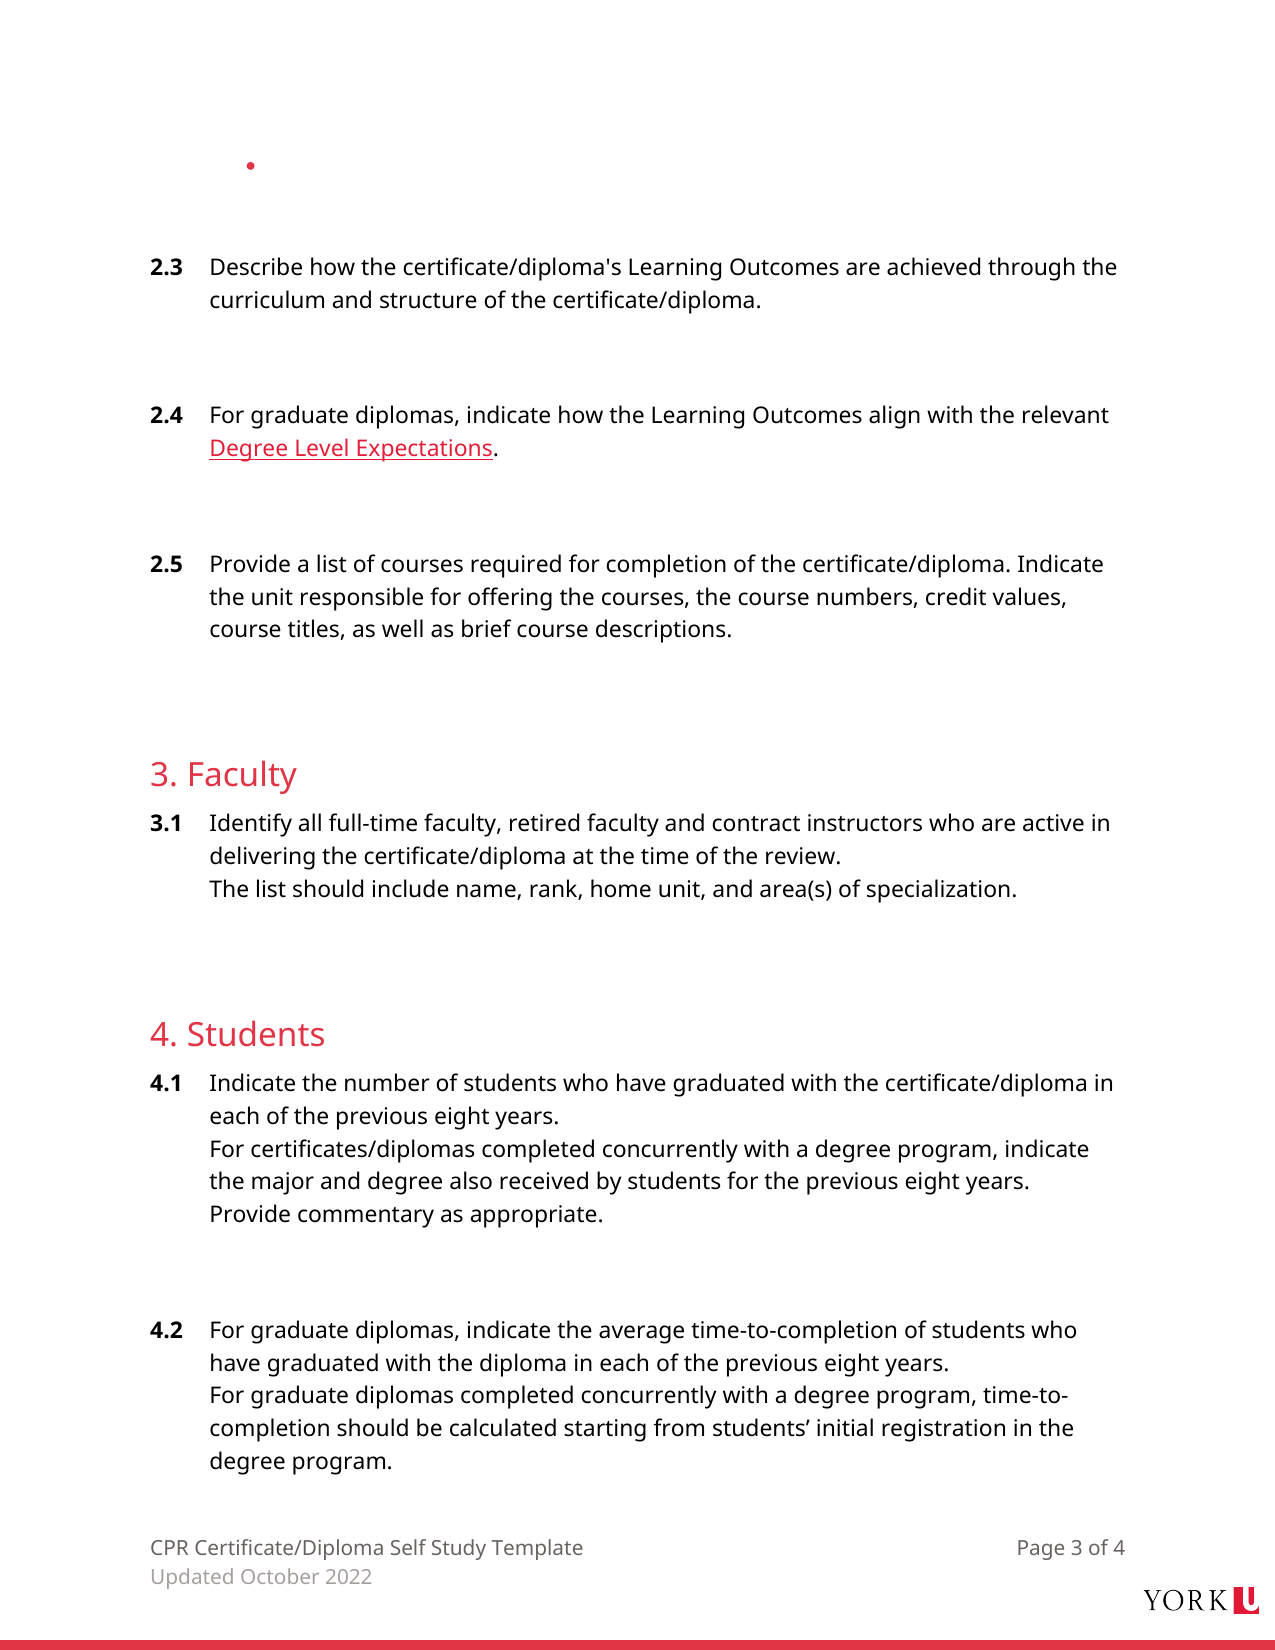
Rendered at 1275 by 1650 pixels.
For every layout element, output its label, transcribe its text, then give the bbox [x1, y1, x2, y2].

list Provide a list of courses required for completion of the certificate/diploma. Indicate the unit responsible for offering the courses, the course numbers, credit values, course titles, as well as brief course descriptions. [150, 548, 1125, 644]
subtitle 3. Faculty [150, 754, 1125, 795]
list For certificates/diplomas completed concurrently with a degree program, indicate the major and degree also received by students for the previous eight years. [209, 1132, 1125, 1197]
picture [1143, 1587, 1259, 1614]
list Provide commentary as appropriate. [209, 1198, 1125, 1229]
list Identify all full-time faculty, retired faculty and contract instructors who are active in delivering the certificate/diploma at the time of the review. [150, 807, 1125, 871]
subtitle 4. Students [150, 1013, 1125, 1054]
list The list should include name, rank, home unit, and area(s) of specialization. [209, 873, 1125, 904]
list For graduate diplomas completed concurrently with a degree program, time-to-completion should be calculated starting from students’ initial registration in the degree program. [209, 1379, 1125, 1476]
list For graduate diplomas, indicate the average time-to-completion of students who have graduated with the diploma in each of the previous eight years. [150, 1314, 1125, 1378]
list For graduate diplomas, indicate how the Learning Outcomes align with the relevant Degree Level Expectations. [150, 399, 1125, 463]
list Indicate the number of students who have graduated with the certificate/diploma in each of the previous eight years. [150, 1067, 1125, 1131]
list Describe how the certificate/diploma's Learning Outcomes are achieved through the curriculum and structure of the certificate/diploma. [150, 251, 1125, 315]
